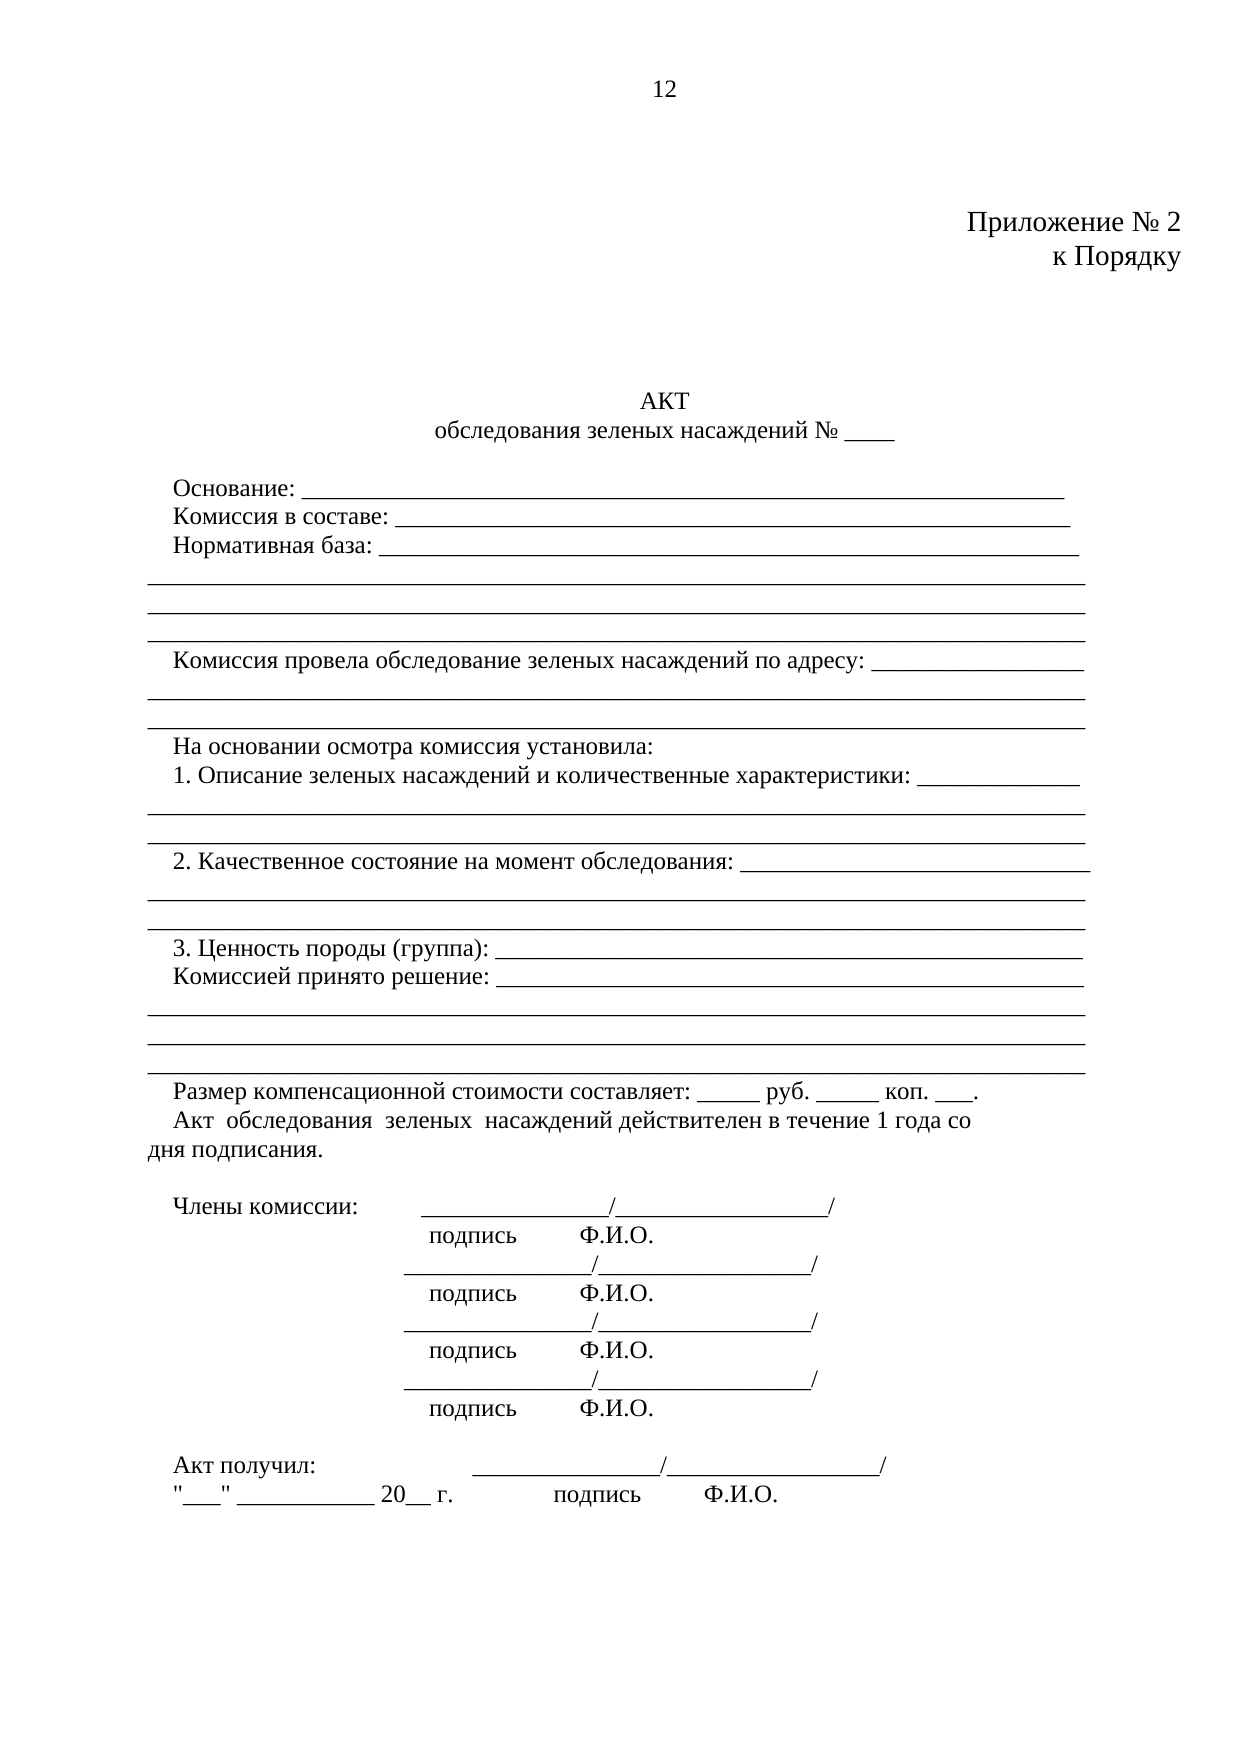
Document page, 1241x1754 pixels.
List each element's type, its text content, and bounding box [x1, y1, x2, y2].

text ___________________________________________________________________________ [148, 904, 1181, 933]
text Комиссия в составе: ______________________________________________________ [148, 501, 1181, 530]
text Акт получил: _______________/_________________/ [148, 1450, 1181, 1479]
text ___________________________________________________________________________ [148, 875, 1181, 904]
text 2. Качественное состояние на момент обследования: ____________________________ [148, 846, 1181, 875]
text ___________________________________________________________________________ [148, 588, 1181, 616]
text Комиссией принято решение: _______________________________________________ [148, 961, 1181, 990]
text _______________/_________________/ [148, 1249, 1181, 1278]
text подпись Ф.И.О. [148, 1220, 1181, 1249]
text ___________________________________________________________________________ [148, 616, 1181, 645]
text Члены комиссии: _______________/_________________/ [148, 1191, 1181, 1220]
text 1. Описание зеленых насаждений и количественные характеристики: _____________ [148, 760, 1181, 789]
text Нормативная база: ________________________________________________________ [148, 530, 1181, 559]
text обследования зеленых насаждений № ____ [148, 415, 1181, 444]
text ___________________________________________________________________________ [148, 818, 1181, 846]
text ___________________________________________________________________________ [148, 674, 1181, 703]
text _______________/_________________/ [148, 1364, 1181, 1393]
text Комиссия провела обследование зеленых насаждений по адресу: _________________ [148, 645, 1181, 674]
text "___" ___________ 20__ г. подпись Ф.И.О. [148, 1479, 1181, 1508]
text Приложение № 2 [148, 204, 1181, 238]
text ___________________________________________________________________________ [148, 1048, 1181, 1076]
text _______________/_________________/ [148, 1306, 1181, 1335]
text На основании осмотра комиссия установила: [148, 731, 1181, 760]
text к Порядку [148, 238, 1181, 271]
text АКТ [148, 386, 1181, 415]
text ___________________________________________________________________________ [148, 789, 1181, 818]
text Основание: _____________________________________________________________ [148, 473, 1181, 501]
text подпись Ф.И.О. [148, 1335, 1181, 1364]
text ___________________________________________________________________________ [148, 703, 1181, 731]
text подпись Ф.И.О. [148, 1393, 1181, 1421]
text Размер компенсационной стоимости составляет: _____ руб. _____ коп. ___. [148, 1076, 1181, 1105]
text ___________________________________________________________________________ [148, 1019, 1181, 1048]
text подпись Ф.И.О. [148, 1278, 1181, 1306]
text ___________________________________________________________________________ [148, 990, 1181, 1019]
text Акт обследования зеленых насаждений действителен в течение 1 года со [148, 1105, 1181, 1134]
text дня подписания. [148, 1134, 1181, 1163]
text ___________________________________________________________________________ [148, 559, 1181, 588]
text 3. Ценность породы (группа): _______________________________________________ [148, 933, 1181, 961]
